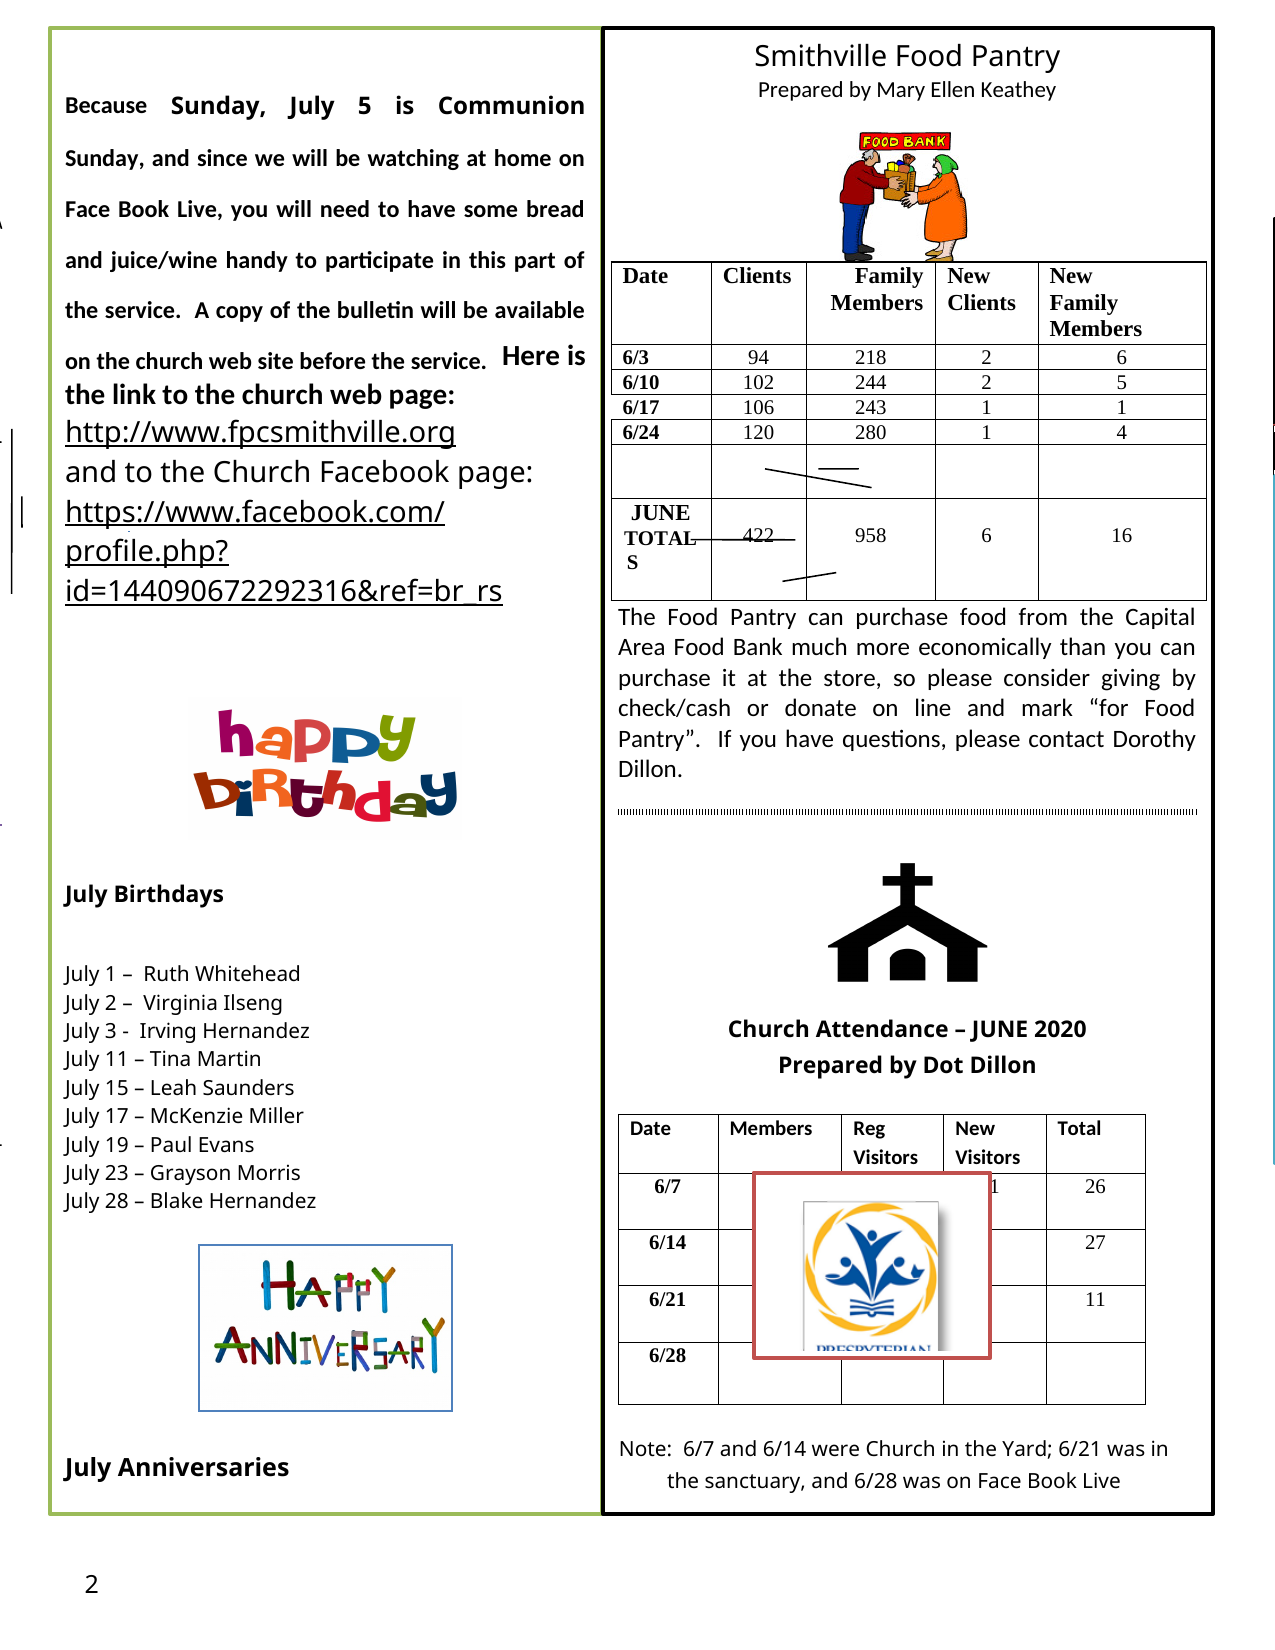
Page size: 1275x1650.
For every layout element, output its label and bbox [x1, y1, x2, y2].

picture [188, 697, 462, 840]
picture [782, 1180, 960, 1351]
picture [200, 1246, 451, 1410]
picture [839, 131, 975, 261]
picture [807, 848, 1008, 1008]
